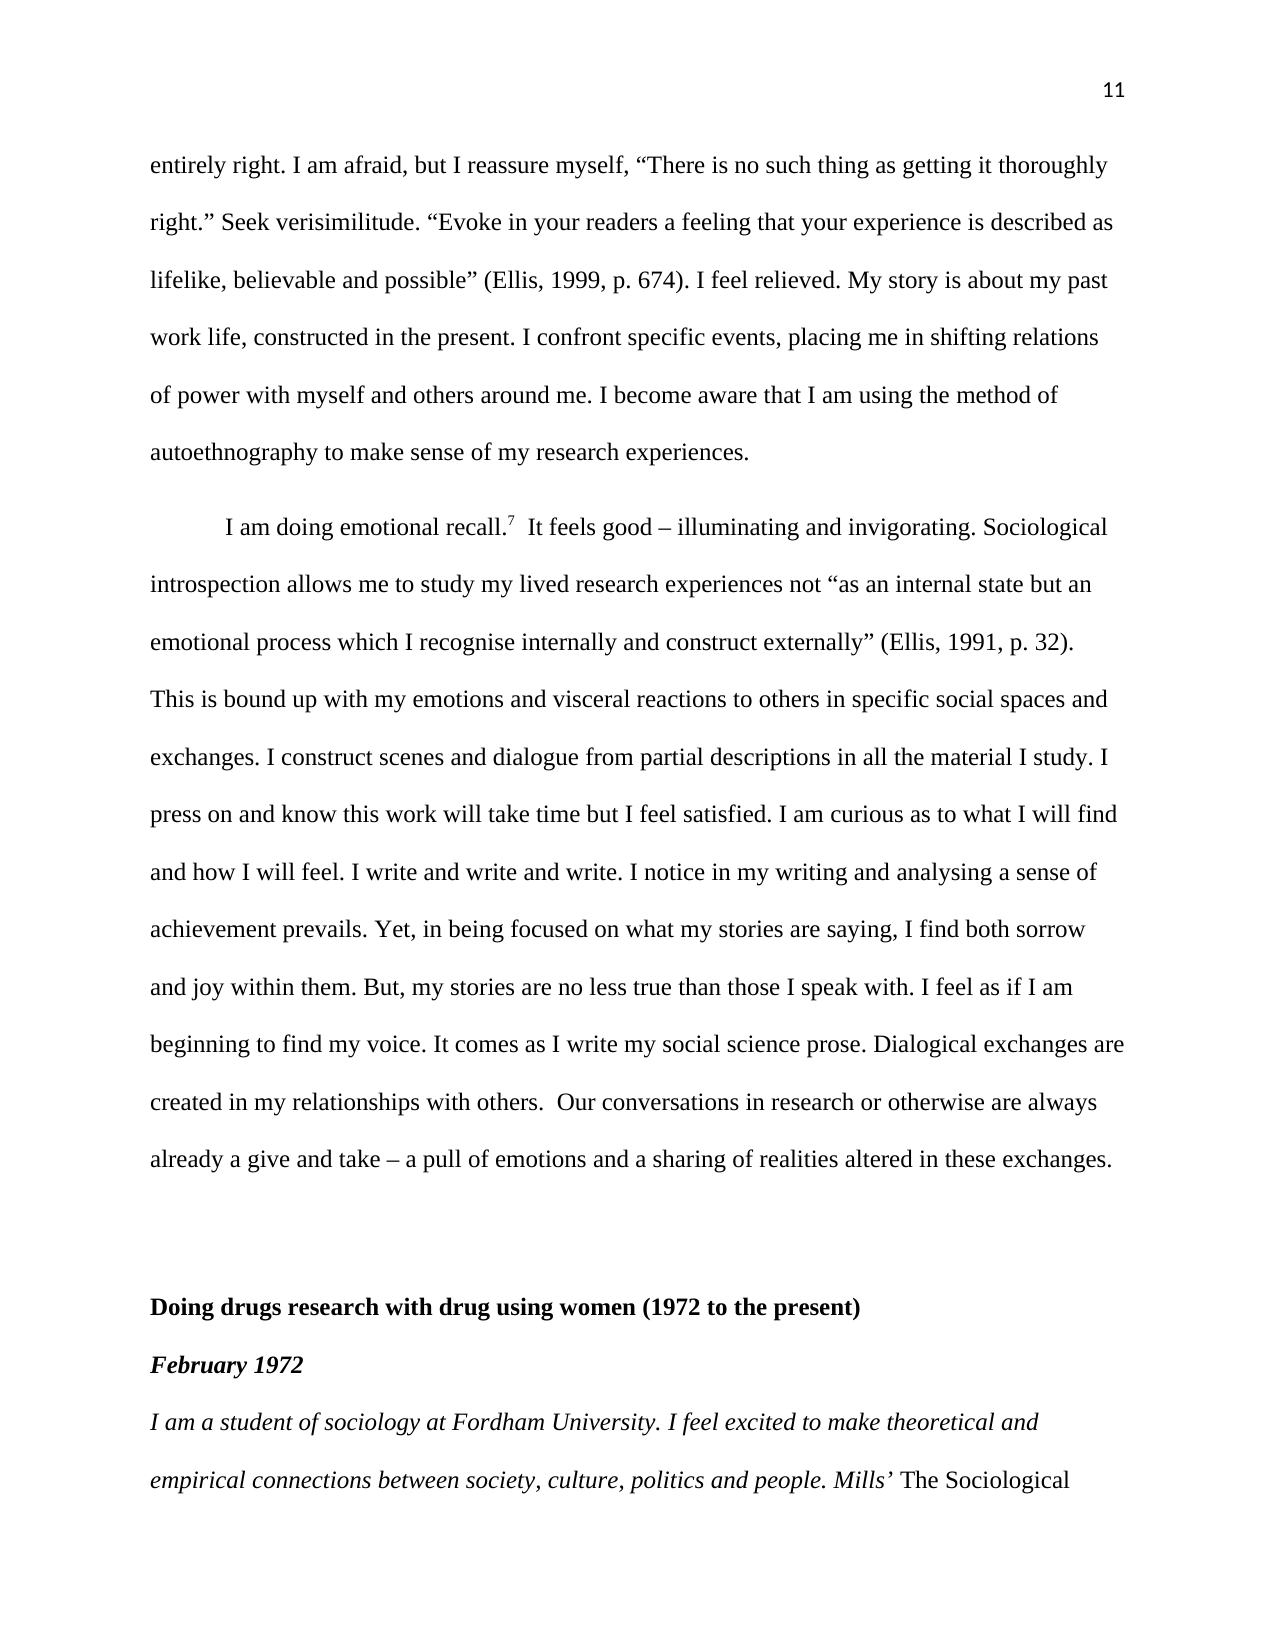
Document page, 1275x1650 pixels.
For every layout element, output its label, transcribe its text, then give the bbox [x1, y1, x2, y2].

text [150, 1407, 1125, 1494]
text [150, 150, 1125, 466]
text I am doing emotional recall. It feels good – illuminating and invigorating. Sociological introspection allows me to study my lived research experiences not “as an internal state but an emotional process which I recognise internally and construct externally” (Ellis, 1991, p. 32). This is bound up with my emotions and visceral reactions to others in specific social spaces and exchanges. I construct scenes and dialogue from partial descriptions in all the material I study. I press on and know this work will take time but I feel satisfied. I am curious as to what I will find and how I will feel. I write and write and write. I notice in my writing and analysing a sense of achievement prevails. Yet, in being focused on what my stories are saying, I find both sorrow and joy within them. But, my stories are no less true than those I speak with. I feel as if I am beginning to find my voice. It comes as I write my social science prose. Dialogical exchanges are created in my relationships with others. Our conversations in research or otherwise are always already a give and take – a pull of emotions and a sharing of realities altered in these exchanges. [150, 512, 1125, 1173]
text February 1972 [150, 1350, 1125, 1379]
text Doing drugs research with drug using women (1972 to the present) [150, 1292, 1125, 1321]
